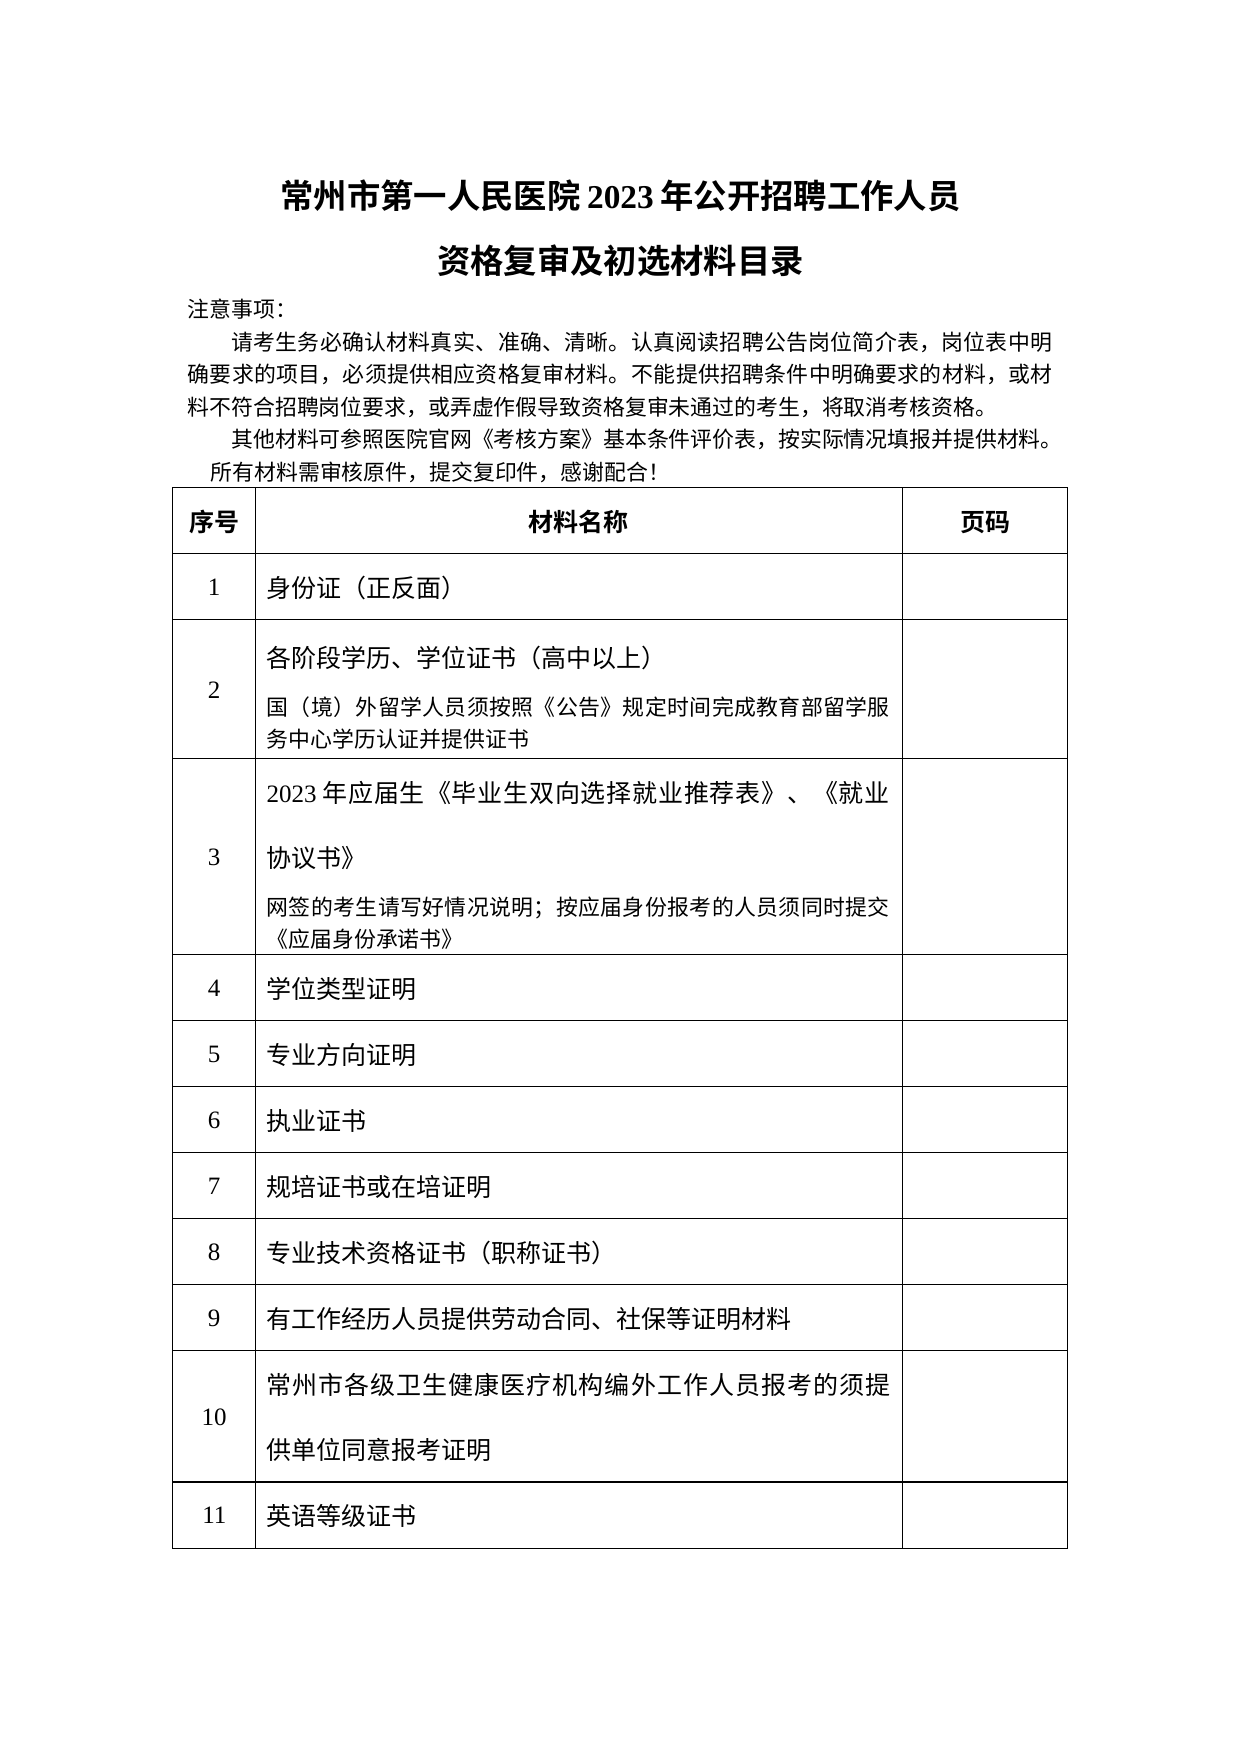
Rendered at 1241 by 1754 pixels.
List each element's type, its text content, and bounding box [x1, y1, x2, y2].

table_cell [903, 1351, 1067, 1481]
text 注意事项： [187, 292, 1053, 324]
table_cell 5 [173, 1021, 255, 1086]
table_header 序号 [173, 488, 255, 553]
table_cell 身份证（正反面） [256, 554, 902, 619]
table_cell 规培证书或在培证明 [256, 1153, 902, 1218]
table_cell 常州市各级卫生健康医疗机构编外工作人员报考的须提供单位同意报考证明 [256, 1351, 902, 1481]
table_cell [903, 620, 1067, 758]
text 常州市第一人民医院2023年公开招聘工作人员 [187, 162, 1053, 227]
table_cell 6 [173, 1087, 255, 1152]
table_header 页码 [903, 488, 1067, 553]
table_cell [903, 1153, 1067, 1218]
table_cell 3 [173, 759, 255, 954]
table_cell 学位类型证明 [256, 955, 902, 1020]
table_cell 各阶段学历、学位证书（高中以上） 国（境）外留学人员须按照《公告》规定时间完成教育部留学服务中心学历认证并提供证书 [256, 620, 902, 758]
table_cell 执业证书 [256, 1087, 902, 1152]
table_cell [903, 759, 1067, 954]
table_cell 7 [173, 1153, 255, 1218]
table_cell [903, 1219, 1067, 1284]
table_cell 有工作经历人员提供劳动合同、社保等证明材料 [256, 1285, 902, 1350]
table_cell 4 [173, 955, 255, 1020]
table_cell [903, 1483, 1067, 1547]
table_cell [903, 554, 1067, 619]
table_cell 8 [173, 1219, 255, 1284]
table_header 材料名称 [256, 488, 902, 553]
table_cell [903, 1087, 1067, 1152]
table_cell 11 [173, 1483, 255, 1547]
text 请考生务必确认材料真实、准确、清晰。认真阅读招聘公告岗位简介表，岗位表中明确要求的项目，必须提供相应资格复审材料。不能提供招聘条件中明确要求的材料，或材料不符合招聘岗位要求，或弄虚作假导致资格复审未通过的考生，将取消考核资格。 [187, 324, 1053, 422]
table_cell 专业方向证明 [256, 1021, 902, 1086]
table_cell 专业技术资格证书（职称证书） [256, 1219, 902, 1284]
table_cell [903, 1021, 1067, 1086]
text 其他材料可参照医院官网《考核方案》基本条件评价表，按实际情况填报并提供材料。 [187, 422, 1053, 454]
table_cell [903, 1285, 1067, 1350]
table_cell [903, 955, 1067, 1020]
text 资格复审及初选材料目录 [187, 227, 1053, 292]
table_cell 9 [173, 1285, 255, 1350]
table_cell 英语等级证书 [256, 1483, 902, 1547]
table_cell 10 [173, 1351, 255, 1481]
table_cell 2023年应届生《毕业生双向选择就业推荐表》、《就业协议书》 网签的考生请写好情况说明；按应届身份报考的人员须同时提交《应届身份承诺书》 [256, 759, 902, 954]
text 所有材料需审核原件，提交复印件，感谢配合！ [187, 454, 1053, 487]
table_cell 2 [173, 620, 255, 758]
table_cell 1 [173, 554, 255, 619]
